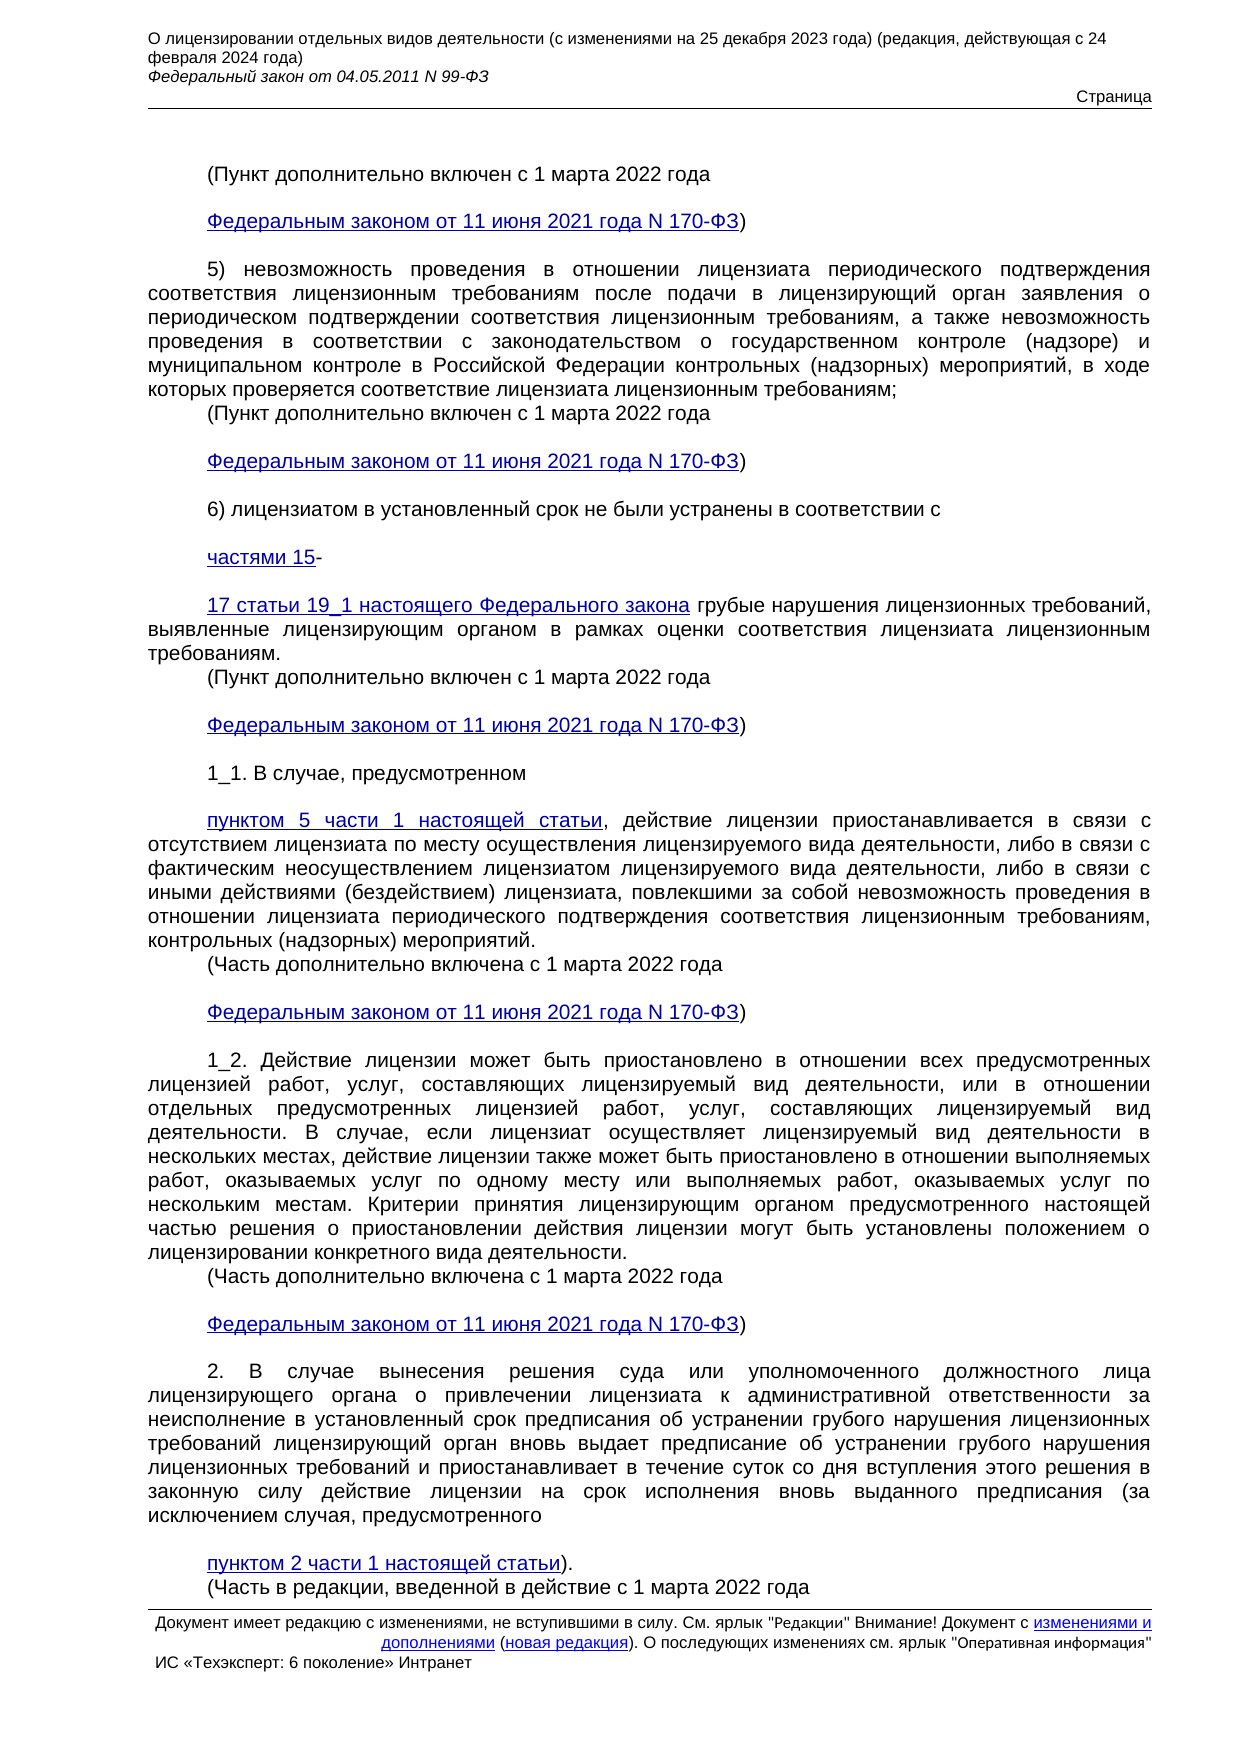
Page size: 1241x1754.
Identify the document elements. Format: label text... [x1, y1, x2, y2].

text (Пункт дополнительно включен с 1 марта 2022 года [148, 401, 1152, 425]
text пунктом 2 части 1 настоящей статьи). [148, 1551, 1152, 1575]
text (Пункт дополнительно включен с 1 марта 2022 года [148, 161, 1152, 185]
text Федеральным законом от 11 июня 2021 года N 170-ФЗ) [148, 712, 1152, 736]
text (Часть дополнительно включена с 1 марта 2022 года [148, 1263, 1152, 1287]
text Федеральным законом от 11 июня 2021 года N 170-ФЗ) [148, 209, 1152, 233]
text 1_2. Действие лицензии может быть приостановлено в отношении всех предусмотренных лицензией работ, услуг, составляющих лицензируемый вид деятельности, или в отношении отдельных предусмотренных лицензией работ, услуг, составляющих лицензируемый вид деятельности. В случае, если лицензиат осуществляет лицензируемый вид деятельности в нескольких местах, действие лицензии также может быть приостановлено в отношении выполняемых работ, оказываемых услуг по одному месту или выполняемых работ, оказываемых услуг по нескольким местам. Критерии принятия лицензирующим органом предусмотренного настоящей частью решения о приостановлении действия лицензии могут быть установлены положением о лицензировании конкретного вида деятельности. [148, 1048, 1152, 1263]
text (Часть дополнительно включена с 1 марта 2022 года [148, 952, 1152, 976]
text Федеральным законом от 11 июня 2021 года N 170-ФЗ) [148, 1311, 1152, 1335]
text (Часть в редакции, введенной в действие с 1 марта 2022 года [148, 1575, 1152, 1599]
text 6) лицензиатом в установленный срок не были устранены в соответствии с [148, 497, 1152, 521]
text пунктом 5 части 1 настоящей статьи, действие лицензии приостанавливается в связи с отсутствием лицензиата по месту осуществления лицензируемого вида деятельности, либо в связи с фактическим неосуществлением лицензиатом лицензируемого вида деятельности, либо в связи с иными действиями (бездействием) лицензиата, повлекшими за собой невозможность проведения в отношении лицензиата периодического подтверждения соответствия лицензионным требованиям, контрольных (надзорных) мероприятий. [148, 808, 1152, 952]
text 1_1. В случае, предусмотренном [148, 760, 1152, 784]
text частями 15- [148, 545, 1152, 569]
text (Пункт дополнительно включен с 1 марта 2022 года [148, 664, 1152, 688]
text Федеральным законом от 11 июня 2021 года N 170-ФЗ) [148, 1000, 1152, 1024]
text 17 статьи 19_1 настоящего Федерального закона грубые нарушения лицензионных требований, выявленные лицензирующим органом в рамках оценки соответствия лицензиата лицензионным требованиям. [148, 593, 1152, 664]
text 2. В случае вынесения решения суда или уполномоченного должностного лица лицензирующего органа о привлечении лицензиата к административной ответственности за неисполнение в установленный срок предписания об устранении грубого нарушения лицензионных требований лицензирующий орган вновь выдает предписание об устранении грубого нарушения лицензионных требований и приостанавливает в течение суток со дня вступления этого решения в законную силу действие лицензии на срок исполнения вновь выданного предписания (за исключением случая, предусмотренного [148, 1359, 1152, 1527]
text 5) невозможность проведения в отношении лицензиата периодического подтверждения соответствия лицензионным требованиям после подачи в лицензирующий орган заявления о периодическом подтверждении соответствия лицензионным требованиям, а также невозможность проведения в соответствии с законодательством о государственном контроле (надзоре) и муниципальном контроле в Российской Федерации контрольных (надзорных) мероприятий, в ходе которых проверяется соответствие лицензиата лицензионным требованиям; [148, 257, 1152, 401]
text Федеральным законом от 11 июня 2021 года N 170-ФЗ) [148, 449, 1152, 473]
